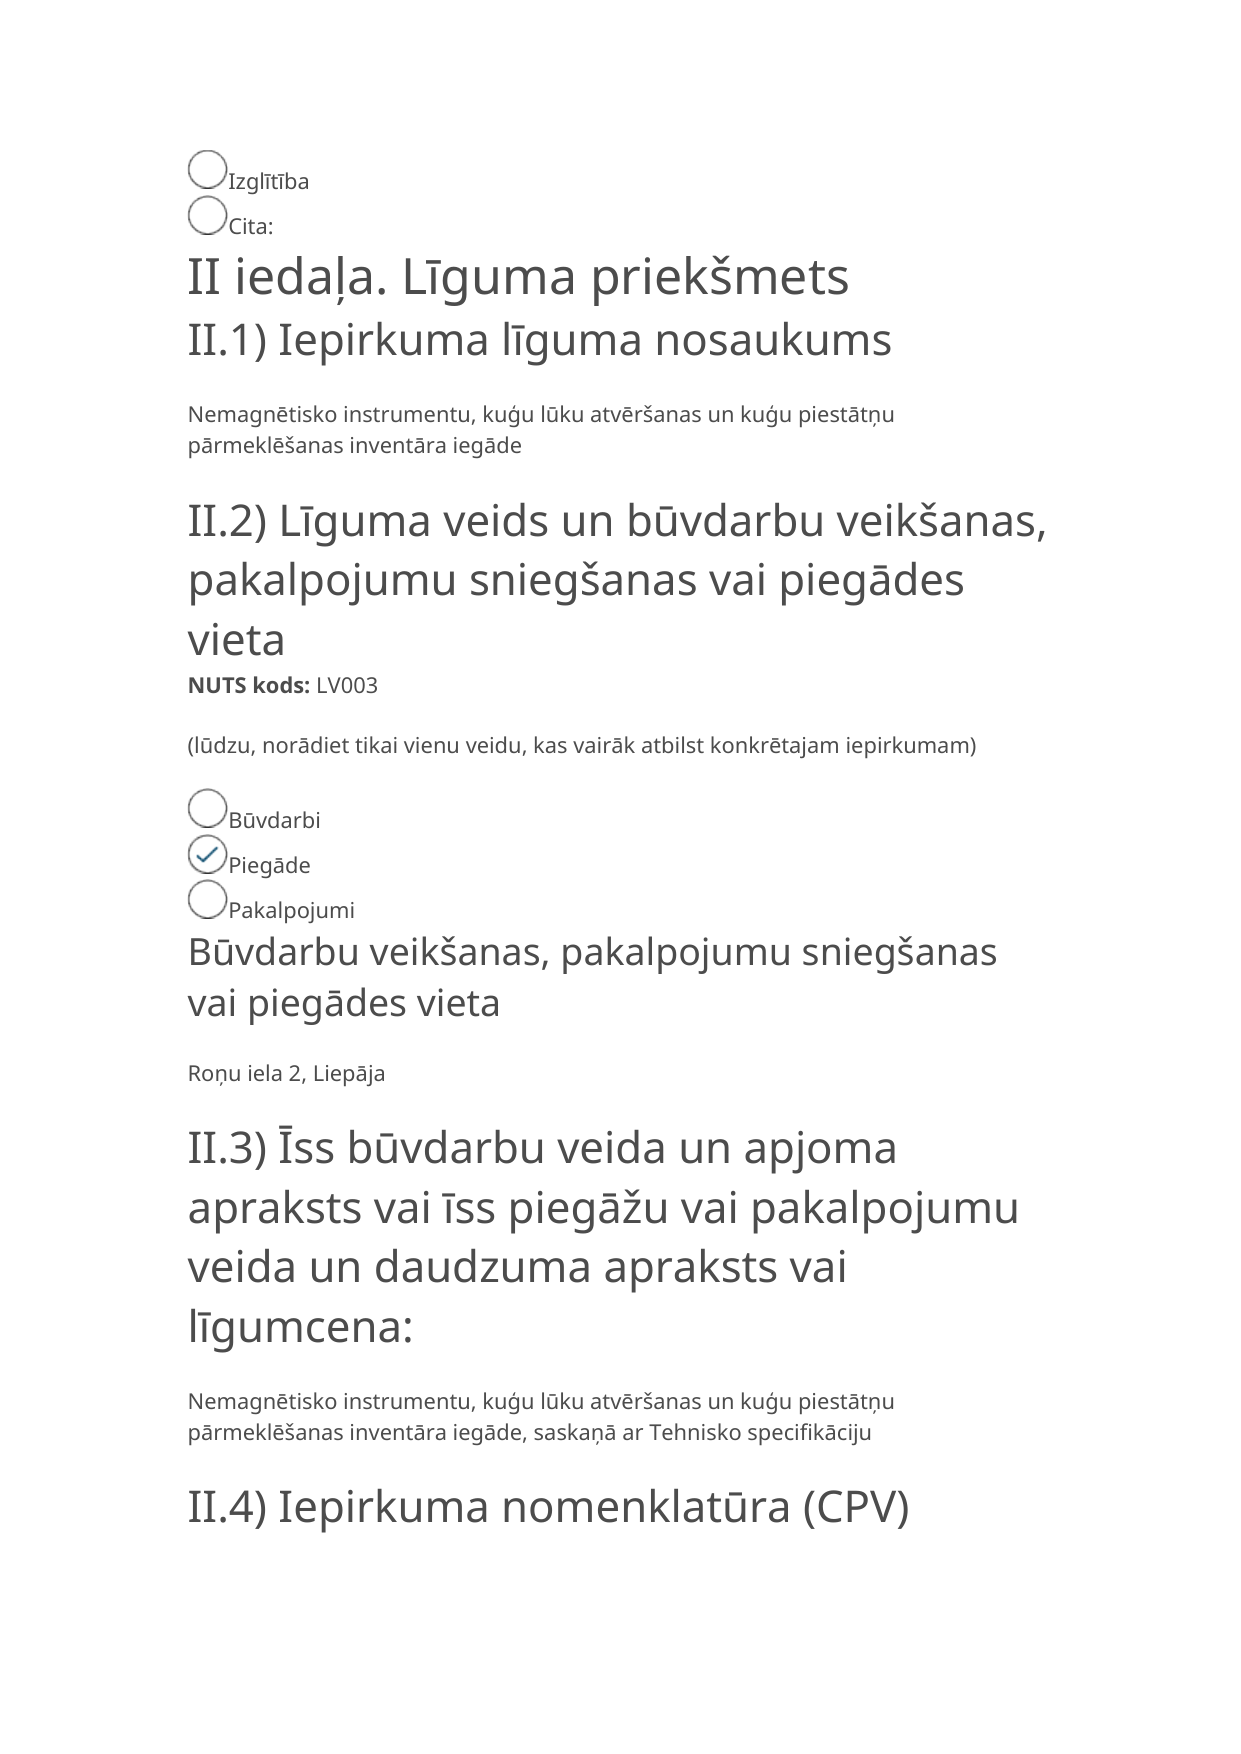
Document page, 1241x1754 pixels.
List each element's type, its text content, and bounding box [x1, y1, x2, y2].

picture [187, 834, 229, 874]
text II.2) Līguma veids un būvdarbu veikšanas, pakalpojumu sniegšanas vai piegādes vieta [187, 489, 1053, 668]
text Būvdarbi [187, 789, 1053, 834]
text II.3) Īss būvdarbu veida un apjoma apraksts vai īss piegāžu vai pakalpojumu veida un daudzuma apraksts vai līgumcena: [187, 1117, 1053, 1355]
text II.4) Iepirkuma nomenklatūra (CPV) [187, 1476, 1053, 1536]
text Roņu iela 2, Liepāja [187, 1056, 1053, 1088]
text Nemagnētisko instrumentu, kuģu lūku atvēršanas un kuģu piestātņu pārmeklēšanas inventāra iegāde [187, 398, 1053, 460]
text Piegāde [187, 834, 1053, 880]
picture [187, 150, 229, 189]
text II.1) Iepirkuma līguma nosaukums [187, 309, 1053, 368]
text Būvdarbu veikšanas, pakalpojumu sniegšanas vai piegādes vieta [187, 925, 1053, 1027]
picture [187, 879, 229, 919]
text (lūdzu, norādiet tikai vienu veidu, kas vairāk atbilst konkrētajam iepirkumam) [187, 728, 1053, 760]
picture [187, 788, 229, 828]
picture [187, 195, 229, 235]
text Nemagnētisko instrumentu, kuģu lūku atvēršanas un kuģu piestātņu pārmeklēšanas inventāra iegāde, saskaņā ar Tehnisko specifikāciju [187, 1384, 1053, 1447]
text NUTS kods: LV003 [187, 668, 1053, 699]
text II iedaļa. Līguma priekšmets [187, 241, 1053, 309]
text Cita: [187, 195, 1053, 241]
text Pakalpojumi [187, 880, 1053, 925]
text Izglītība [187, 150, 1053, 195]
